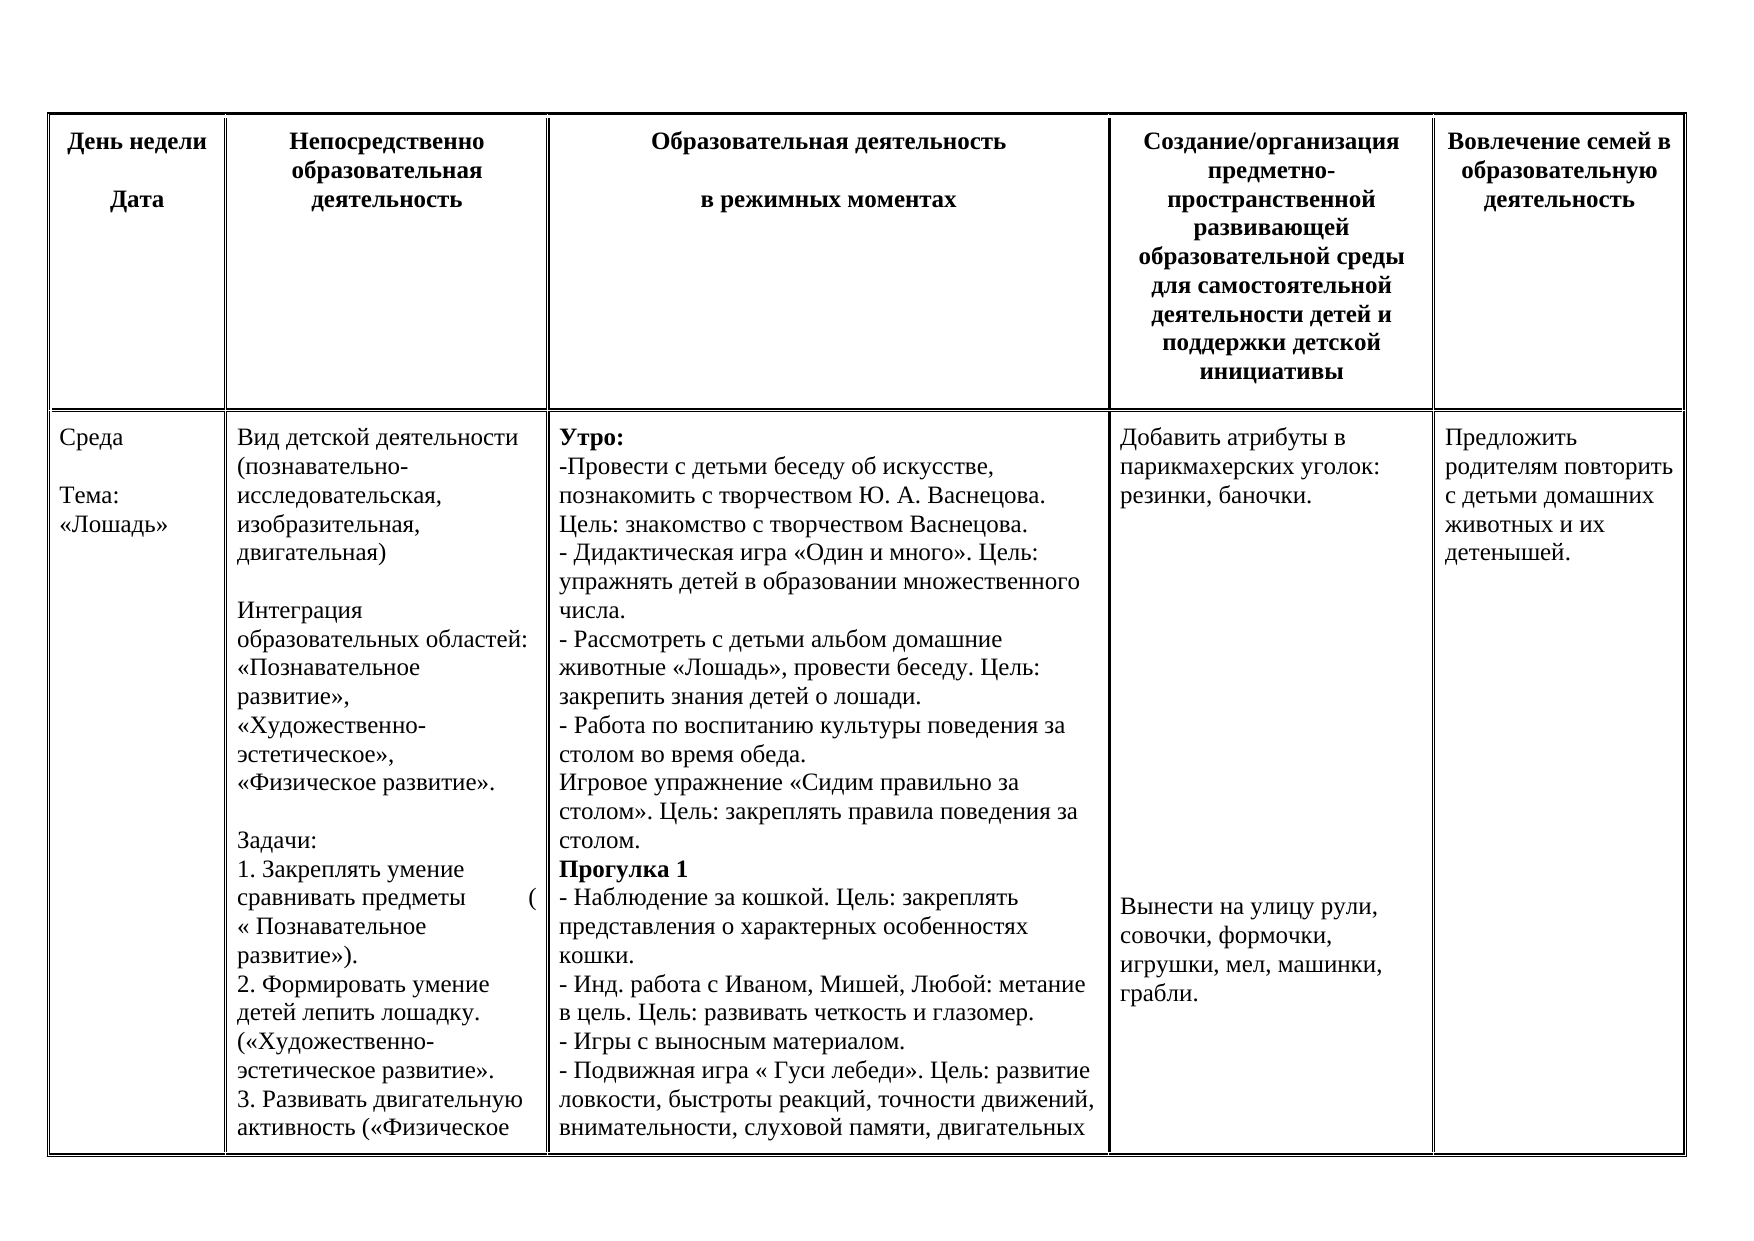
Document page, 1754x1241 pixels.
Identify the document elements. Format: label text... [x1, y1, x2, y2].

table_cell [548, 412, 1109, 1153]
table_header Вовлечение семей в образовательную деятельность [1434, 115, 1683, 408]
table_header Образовательная деятельность в режимных моментах [548, 114, 1109, 408]
table_header Непосредственно образовательная деятельность [226, 114, 548, 408]
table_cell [1434, 408, 1684, 1153]
table_header Создание/организация предметно-пространственной развивающей образовательной среды для самостоятельной деятельности детей и поддержки детской инициативы [1109, 115, 1434, 408]
table_header День недели Дата [50, 115, 226, 408]
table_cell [1109, 412, 1434, 1153]
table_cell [50, 408, 226, 1153]
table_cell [226, 408, 548, 1153]
